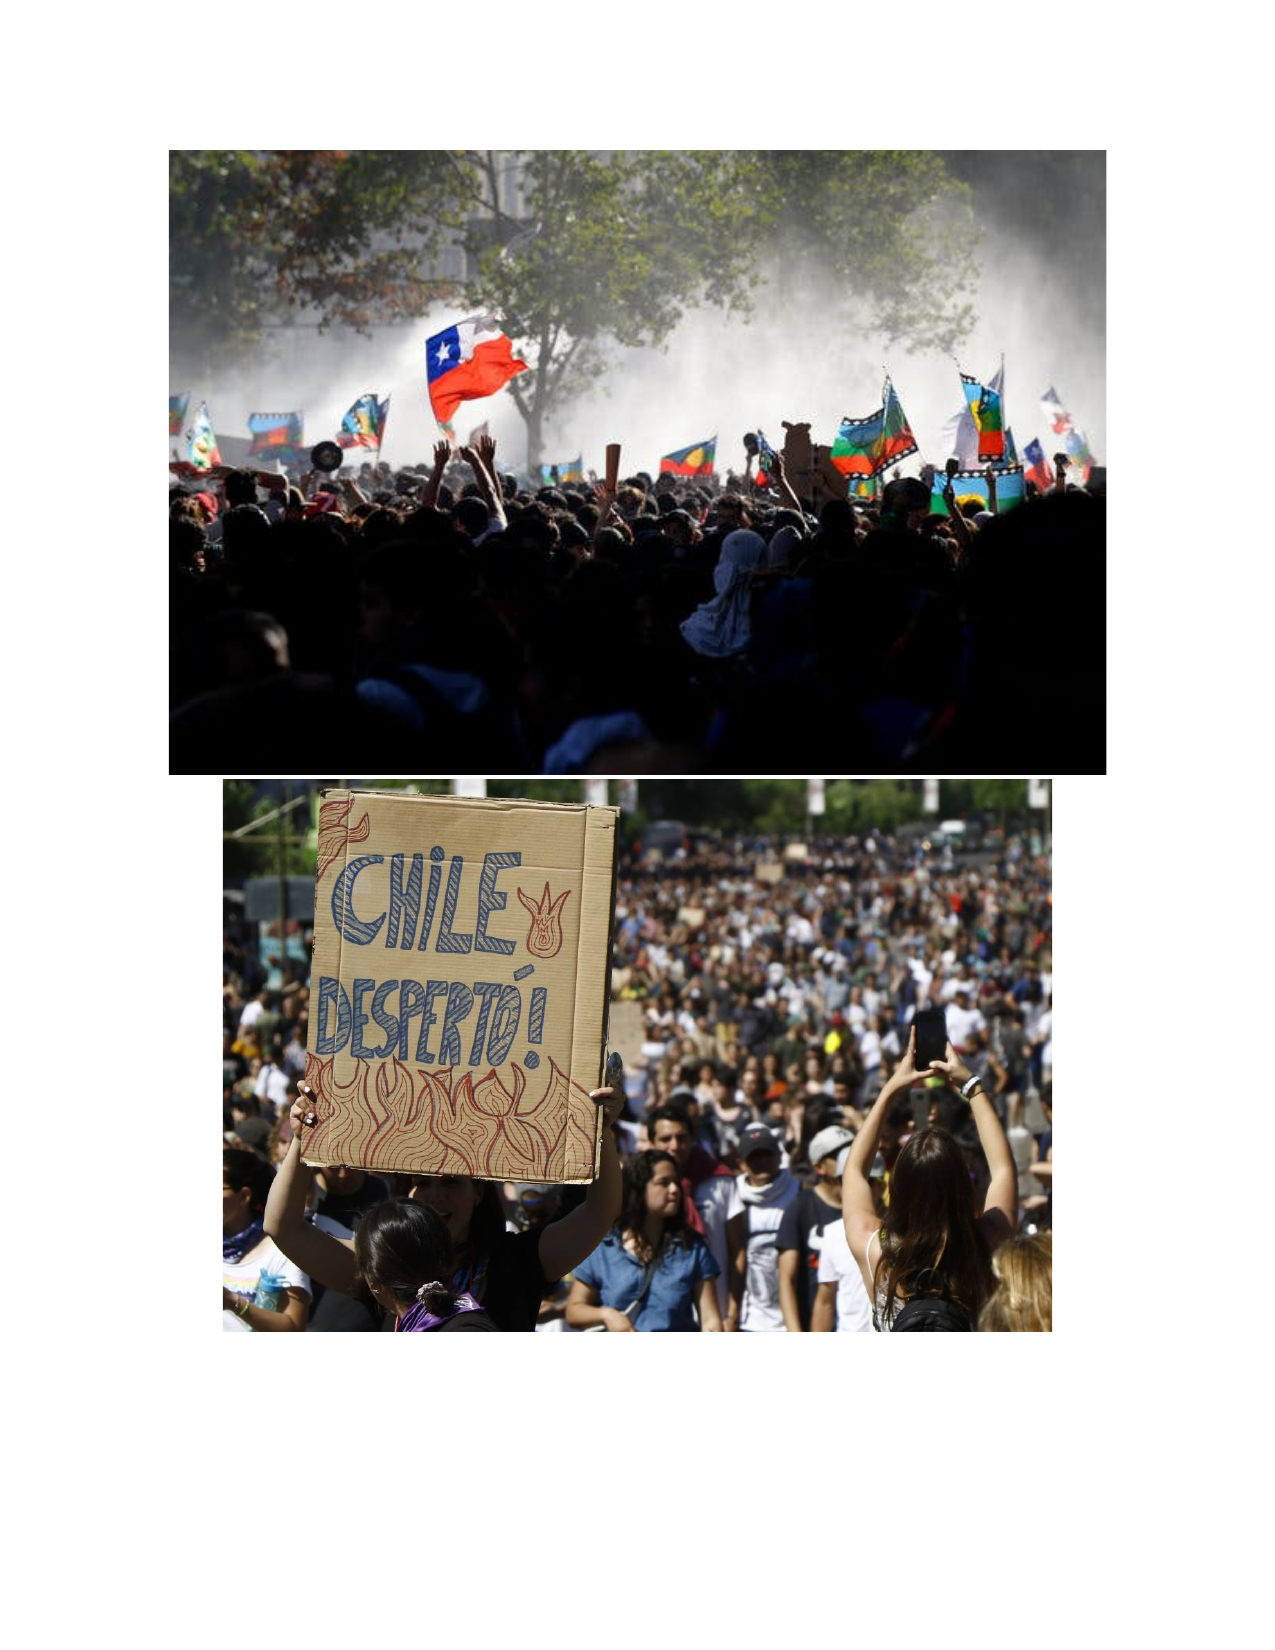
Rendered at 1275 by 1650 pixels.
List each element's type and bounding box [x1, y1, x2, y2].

picture [168, 150, 1107, 775]
